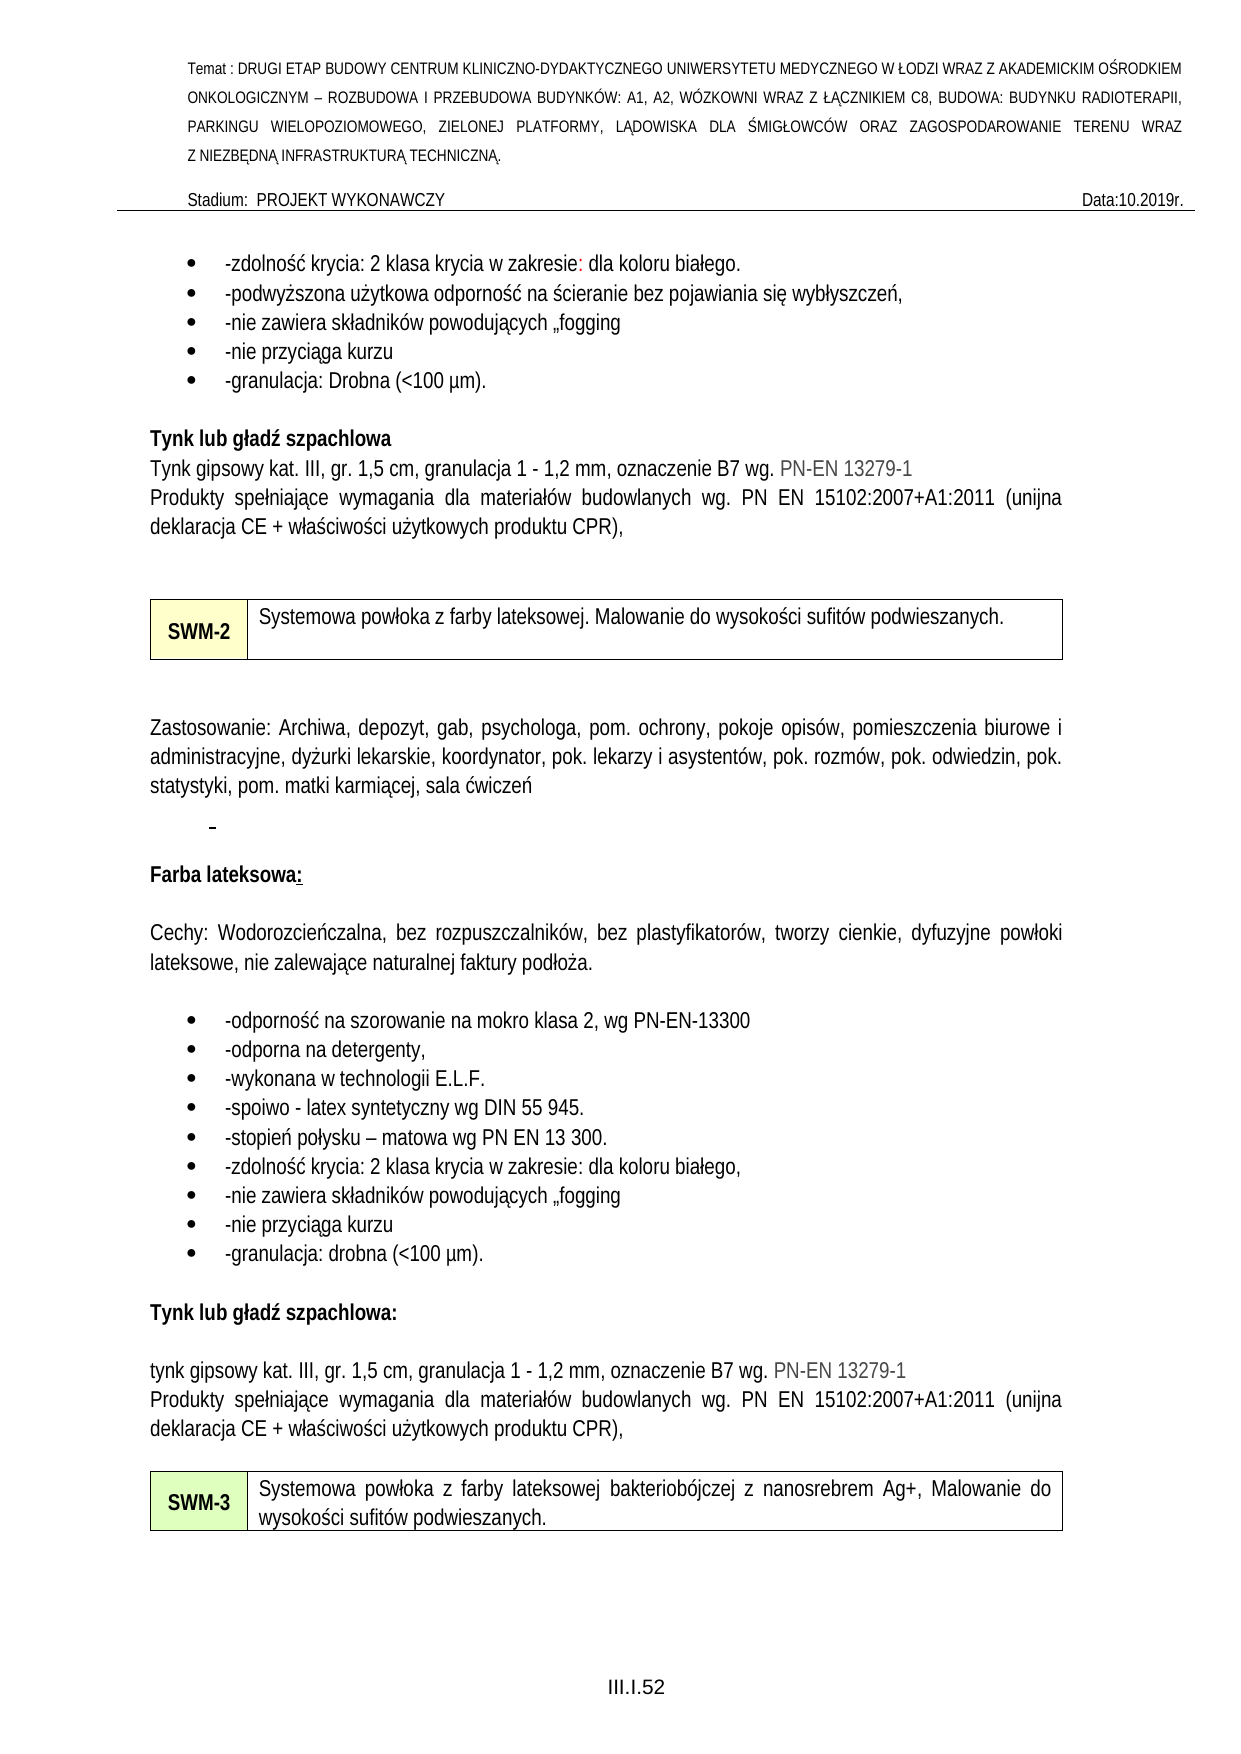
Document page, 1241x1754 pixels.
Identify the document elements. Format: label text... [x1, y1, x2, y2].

list -odporna na detergenty, [187, 1033, 1063, 1062]
list -wykonana w technologii E.L.F. [187, 1062, 1063, 1091]
list -nie zawiera składników powodujących „fogging [187, 306, 1063, 335]
list -nie przyciąga kurzu [187, 335, 1063, 364]
text Zastosowanie: Archiwa, depozyt, gab, psychologa, pom. ochrony, pokoje opisów, pomieszczenia biurowe i administracyjne, dyżurki lekarskie, koordynator, pok. lekarzy i asystentów, pok. rozmów, pok. odwiedzin, pok. statystyki, pom. matki karmiącej, sala ćwiczeń [150, 711, 1063, 798]
list -granulacja: drobna (<100 µm). [187, 1237, 1063, 1266]
list -zdolność krycia: 2 klasa krycia w zakresie: dla koloru białego, [187, 1150, 1063, 1179]
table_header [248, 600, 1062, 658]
text Tynk lub gładź szpachlowa: [150, 1296, 1063, 1325]
text Cechy: Wodorozcieńczalna, bez rozpuszczalników, bez plastyfikatorów, tworzy cienkie, dyfuzyjne powłoki lateksowe, nie zalewające naturalnej faktury podłoża. [150, 916, 1063, 975]
list -granulacja: Drobna (<100 µm). [187, 364, 1063, 393]
text Tynk lub gładź szpachlowa [150, 422, 1063, 452]
text Produkty spełniające wymagania dla materiałów budowlanych wg. PN EN 15102:2007+A1:2011 (unijna deklaracja CE + właściwości użytkowych produktu CPR), [150, 481, 1063, 539]
list -nie zawiera składników powodujących „fogging [187, 1179, 1063, 1208]
list -odporność na szorowanie na mokro klasa 2, wg PN-EN-13300 [187, 1004, 1063, 1033]
text tynk gipsowy kat. III, gr. 1,5 cm, granulacja 1 - 1,2 mm, oznaczenie B7 wg. PN-EN 13279-1 [150, 1354, 1063, 1383]
list -zdolność krycia: 2 klasa krycia w zakresie: dla koloru białego. [187, 247, 1063, 277]
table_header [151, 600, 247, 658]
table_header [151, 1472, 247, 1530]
text Produkty spełniające wymagania dla materiałów budowlanych wg. PN EN 15102:2007+A1:2011 (unijna deklaracja CE + właściwości użytkowych produktu CPR), [150, 1383, 1063, 1441]
list -podwyższona użytkowa odporność na ścieranie bez pojawiania się wybłyszczeń, [187, 277, 1063, 306]
list -nie przyciąga kurzu [187, 1208, 1063, 1237]
text Farba lateksowa: [150, 858, 1063, 887]
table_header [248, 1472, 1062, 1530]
list -stopień połysku – matowa wg PN EN 13 300. [187, 1121, 1063, 1150]
list -spoiwo - latex syntetyczny wg DIN 55 945. [187, 1091, 1063, 1121]
text Tynk gipsowy kat. III, gr. 1,5 cm, granulacja 1 - 1,2 mm, oznaczenie B7 wg. PN-EN 13279-1 [150, 452, 1063, 481]
